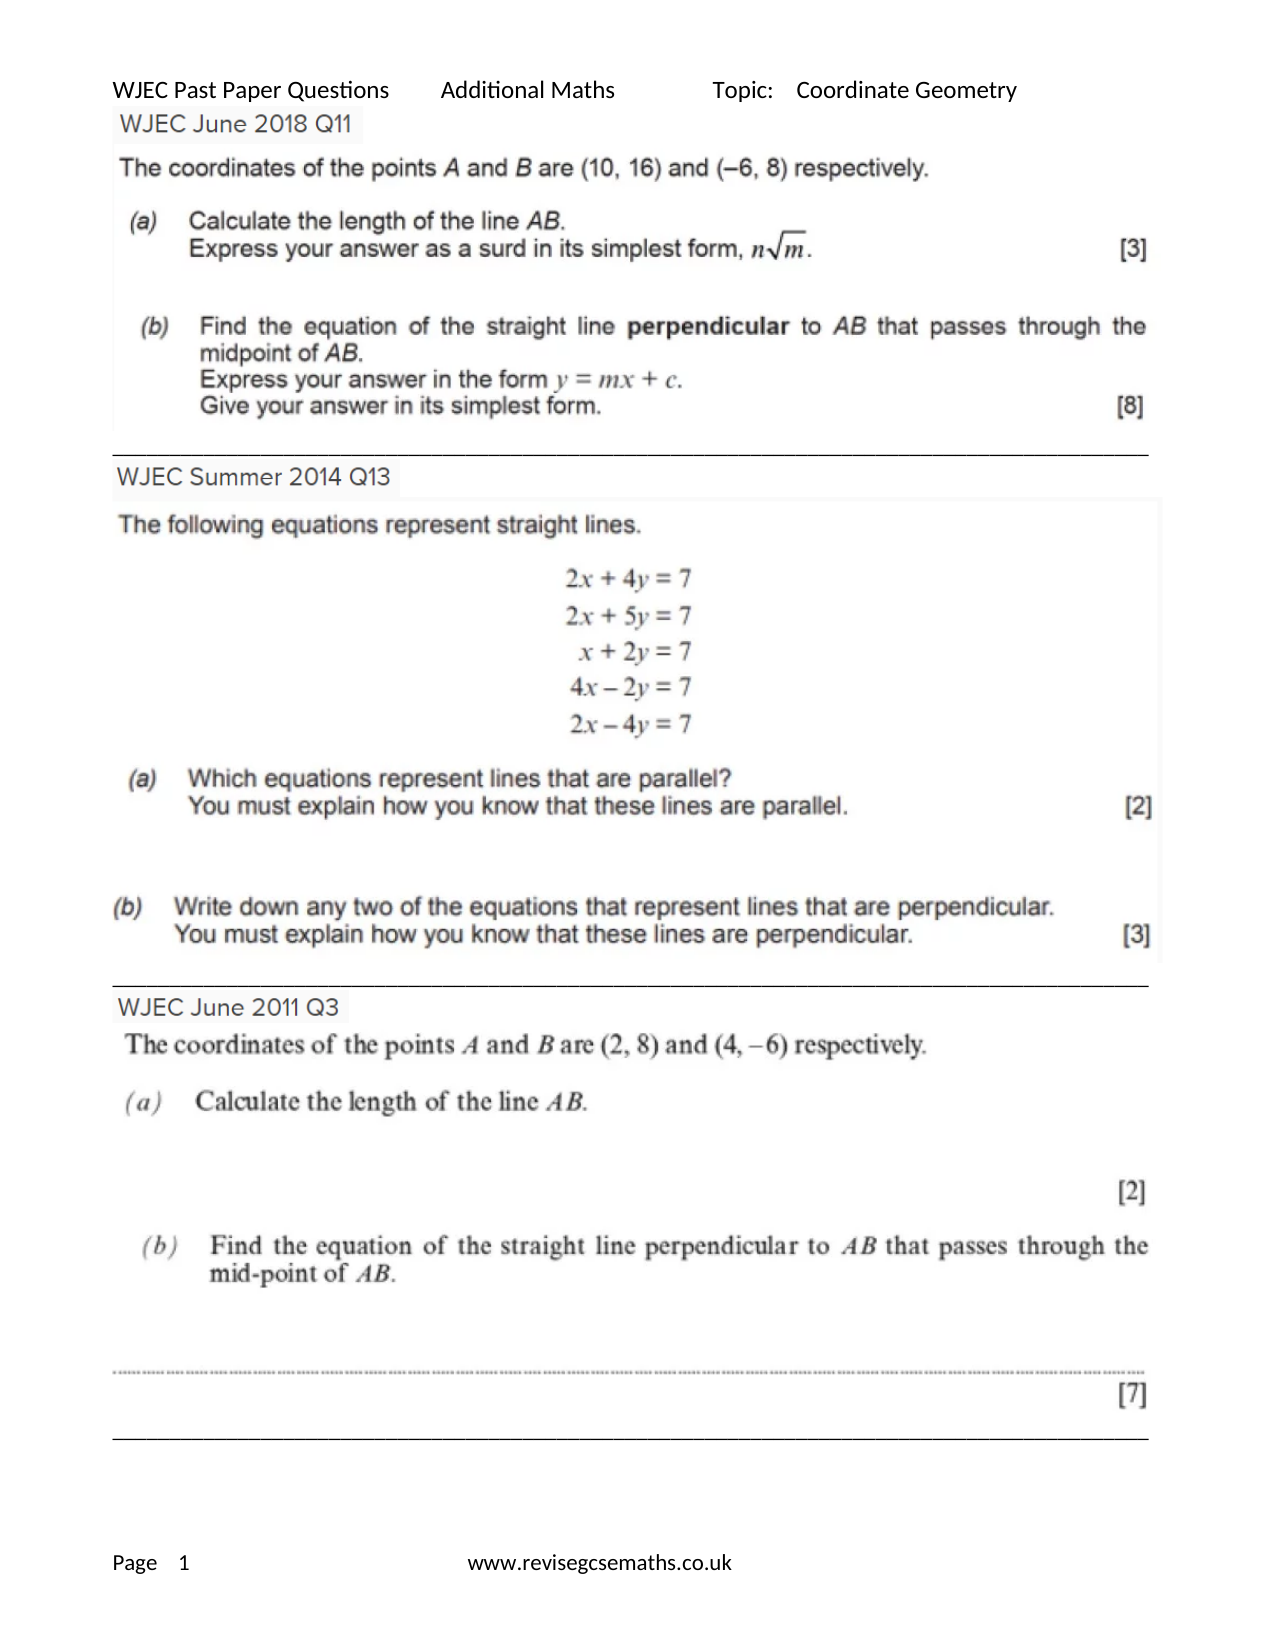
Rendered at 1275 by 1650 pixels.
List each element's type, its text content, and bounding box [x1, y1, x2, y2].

picture [112, 990, 1163, 1416]
text ___________________________________________________________________________________________ [112, 1416, 1163, 1443]
picture [112, 459, 1163, 963]
text ___________________________________________________________________________________________ [112, 963, 1163, 991]
text ___________________________________________________________________________________________ [112, 431, 1163, 459]
picture [112, 106, 1163, 431]
